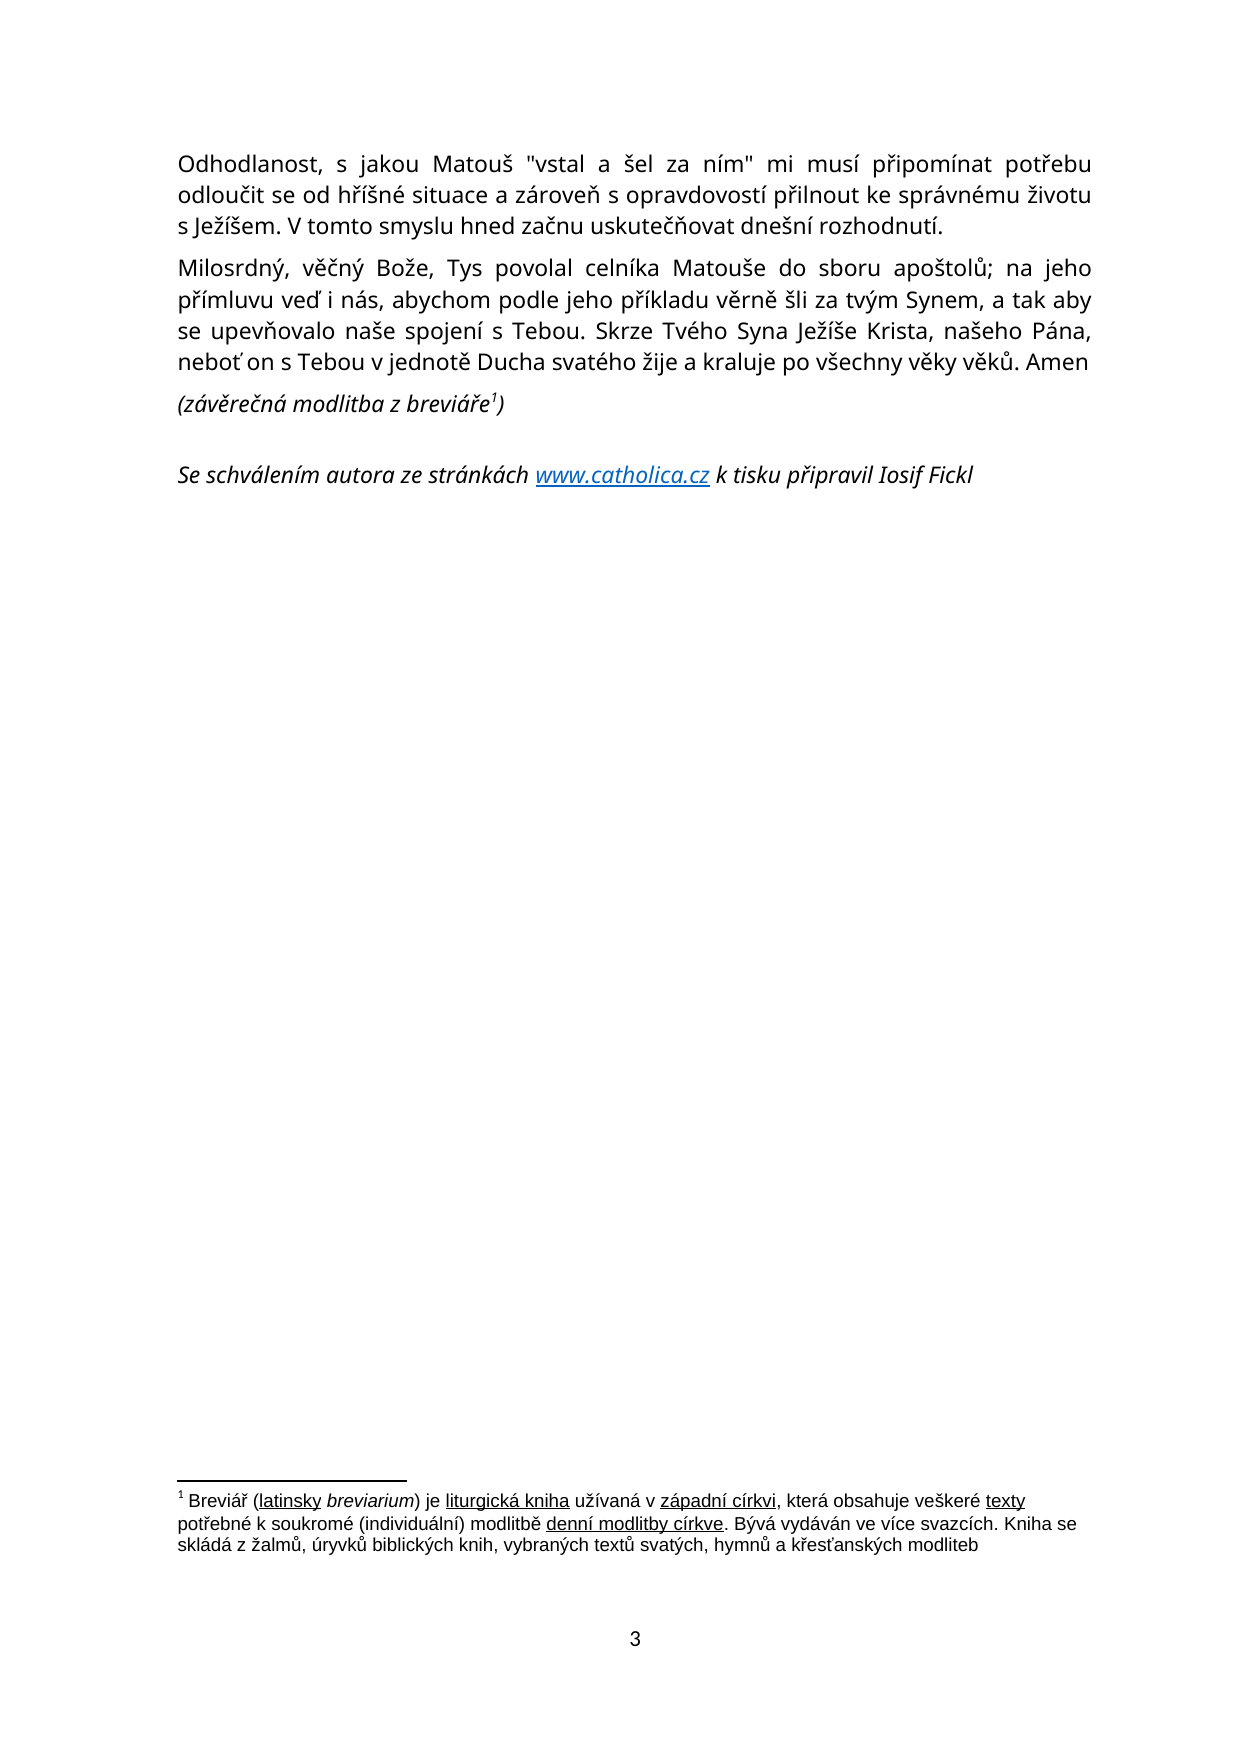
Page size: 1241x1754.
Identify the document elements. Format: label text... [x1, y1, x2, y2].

text (závěrečná modlitba z breviáře) [177, 388, 1093, 419]
text Se schválením autora ze stránkách www.catholica.cz k tisku připravil Iosif Fickl [177, 459, 1093, 490]
text Odhodlanost, s jakou Matouš "vstal a šel za ním" mi musí připomínat potřebu odloučit se od hříšné situace a zároveň s opravdovostí přilnout ke správnému životu s Ježíšem. V tomto smyslu hned začnu uskutečňovat dnešní rozhodnutí. [177, 148, 1093, 241]
text Milosrdný, věčný Bože, Tys povolal celníka Matouše do sboru apoštolů; na jeho přímluvu veď i nás, abychom podle jeho příkladu věrně šli za tvým Synem, a tak aby se upevňovalo naše spojení s Tebou. Skrze Tvého Syna Ježíše Krista, našeho Pána, neboť on s Tebou v jednotě Ducha svatého žije a kraluje po všechny věky věků. Amen [177, 252, 1093, 377]
